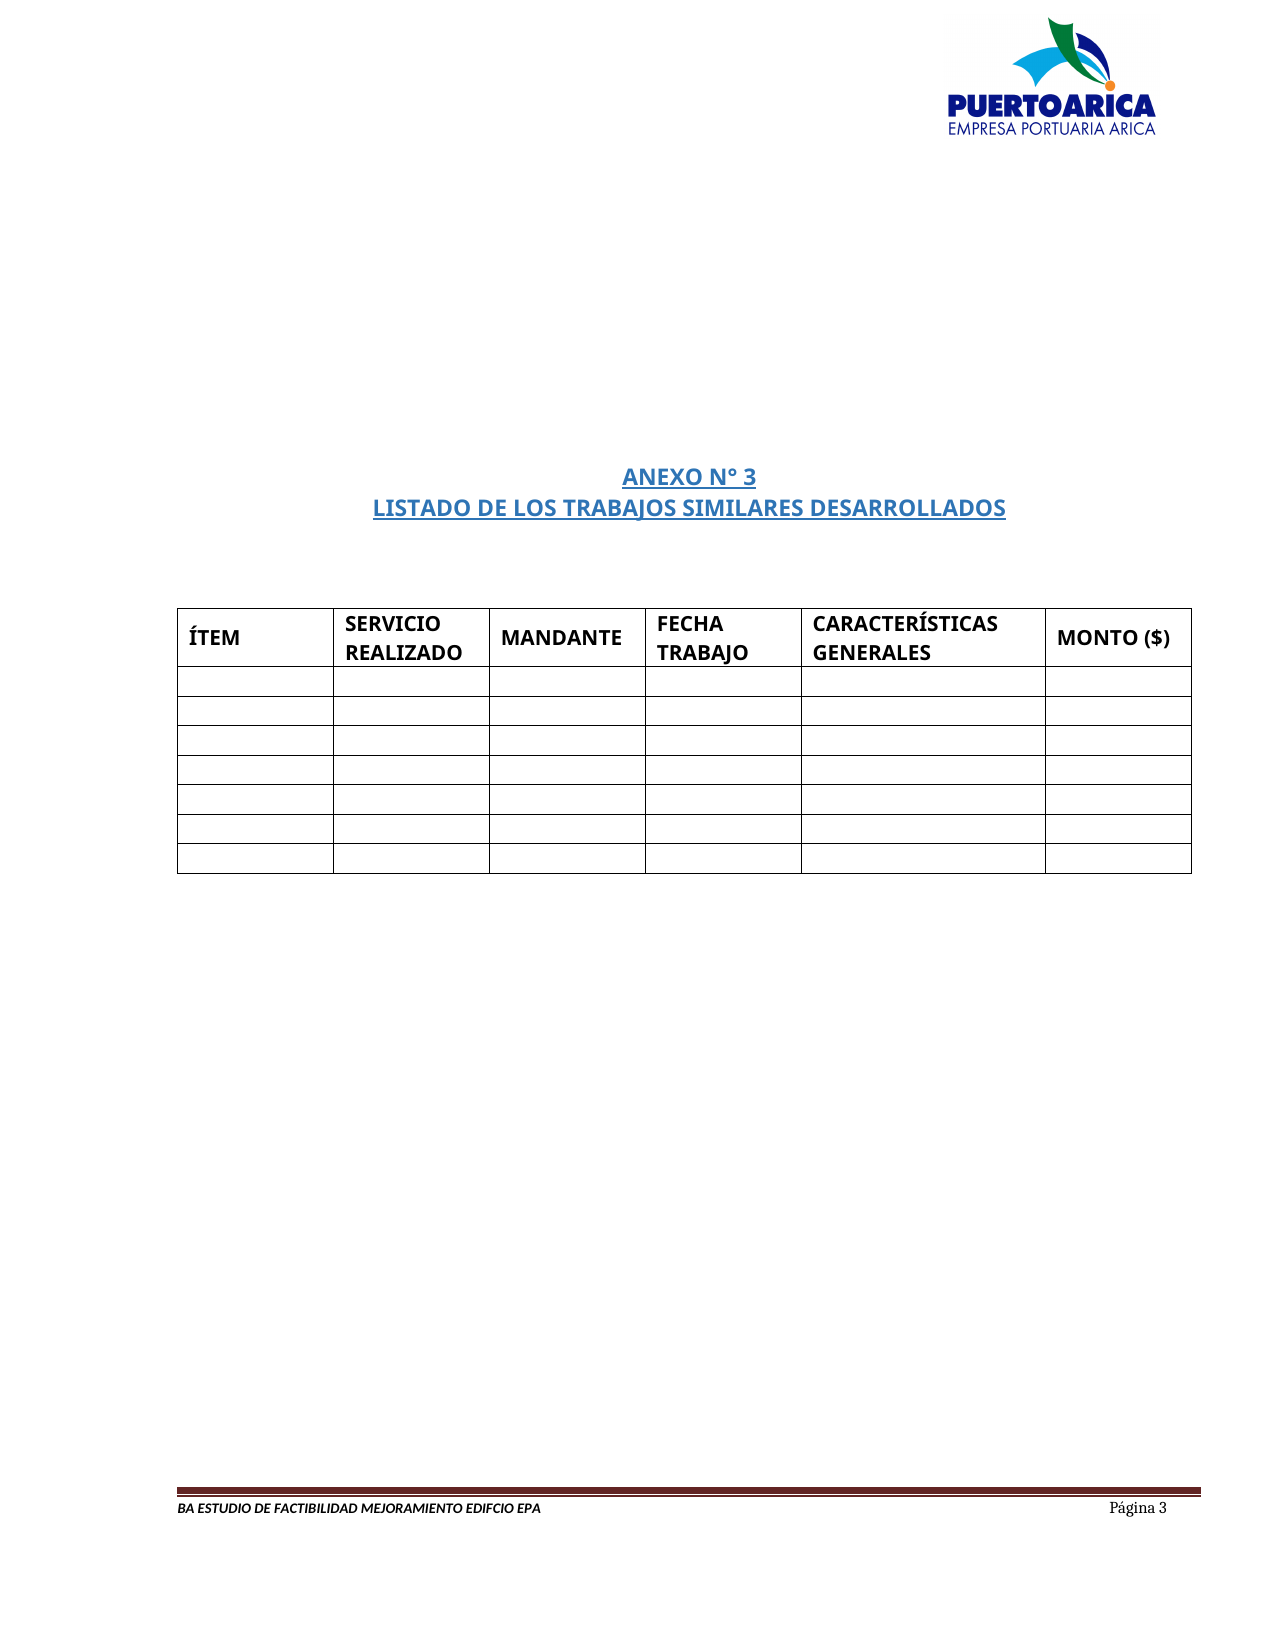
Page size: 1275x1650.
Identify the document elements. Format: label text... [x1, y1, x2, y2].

table_cell [178, 726, 333, 755]
table_cell [178, 667, 333, 696]
table_cell [802, 844, 1045, 873]
table_cell [646, 756, 801, 784]
table_cell [490, 756, 645, 784]
table_cell [334, 756, 489, 784]
text ANEXO N° 3 [177, 461, 1201, 492]
table_cell [802, 785, 1045, 814]
table_cell [334, 815, 489, 843]
table_cell [334, 785, 489, 814]
table_cell [1046, 667, 1191, 696]
table_cell [1046, 785, 1191, 814]
table_cell [178, 697, 333, 725]
table_cell [802, 697, 1045, 725]
table_cell [178, 815, 333, 843]
table_cell [490, 667, 645, 696]
table_cell [490, 697, 645, 725]
table_header SERVICIO REALIZADO [334, 609, 489, 666]
table_cell [1046, 844, 1191, 873]
text LISTADO DE LOS TRABAJOS SIMILARES DESARROLLADOS [177, 492, 1201, 523]
table_cell [490, 726, 645, 755]
table_cell [646, 726, 801, 755]
table_header ÍTEM [178, 609, 333, 666]
table_cell [646, 844, 801, 873]
table_cell [334, 726, 489, 755]
table_cell [334, 697, 489, 725]
table_header CARACTERÍSTICAS GENERALES [802, 609, 1045, 666]
table_cell [178, 844, 333, 873]
table_cell [490, 785, 645, 814]
table_cell [802, 667, 1045, 696]
table_cell [646, 815, 801, 843]
table_cell [646, 697, 801, 725]
table_header MONTO ($) [1046, 609, 1191, 666]
table_cell [802, 756, 1045, 784]
table_cell [178, 785, 333, 814]
table_cell [334, 844, 489, 873]
table_cell [1046, 726, 1191, 755]
table_cell [646, 667, 801, 696]
table_cell [802, 726, 1045, 755]
table_header MANDANTE [490, 609, 645, 666]
table_header FECHA TRABAJO [646, 609, 801, 666]
table_cell [178, 756, 333, 784]
table_cell [334, 667, 489, 696]
table_cell [1046, 815, 1191, 843]
table_cell [802, 815, 1045, 843]
table_cell [490, 815, 645, 843]
table_cell [1046, 756, 1191, 784]
table_cell [1046, 697, 1191, 725]
table_cell [646, 785, 801, 814]
picture [942, 14, 1162, 139]
table_cell [490, 844, 645, 873]
